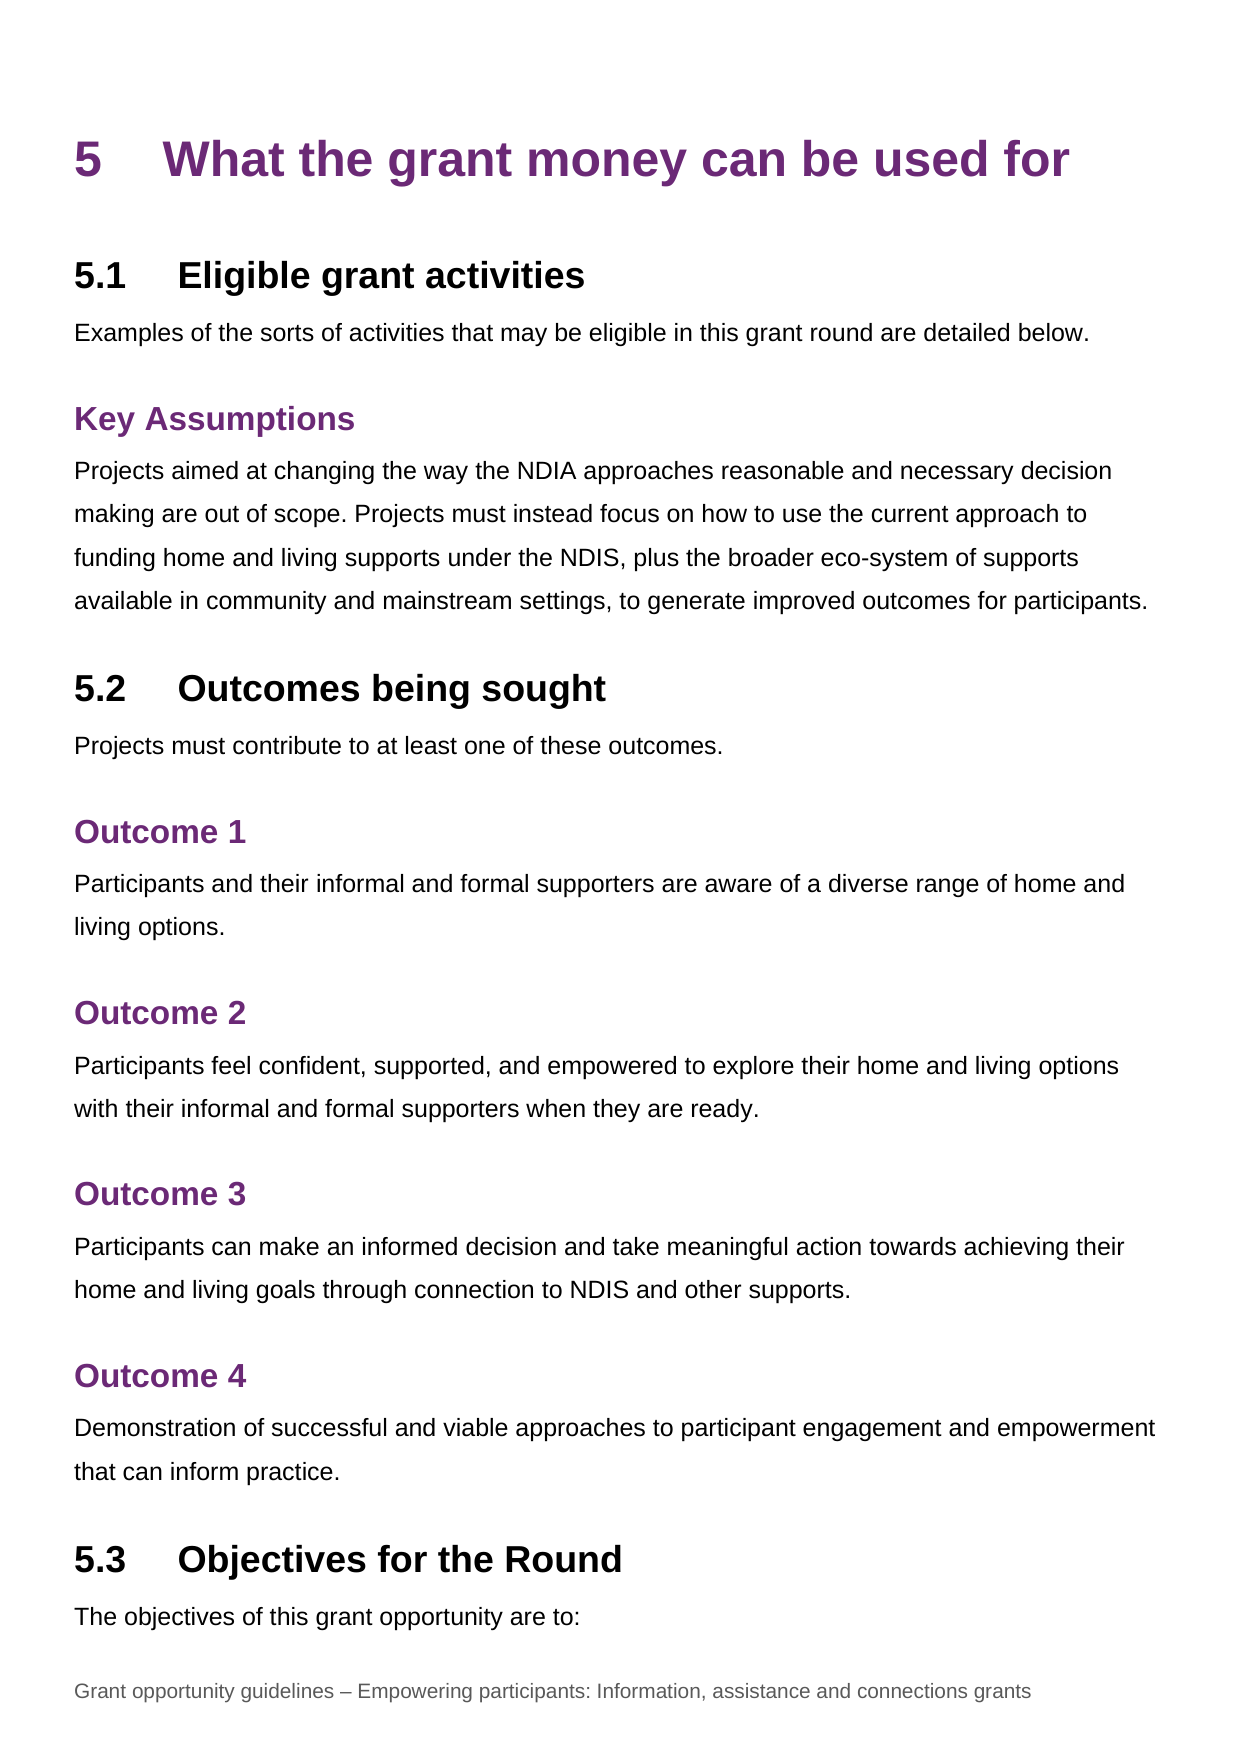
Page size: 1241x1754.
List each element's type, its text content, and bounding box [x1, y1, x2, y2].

subtitle What the grant money can be used for [74, 130, 1166, 187]
text Participants feel confident, supported, and empowered to explore their home and living options with their informal and formal supporters when they are ready. [74, 1051, 1166, 1122]
text Projects must contribute to at least one of these outcomes. [74, 731, 1166, 760]
subtitle Outcome 2 [74, 993, 1166, 1031]
text Participants can make an informed decision and take meaningful action towards achieving their home and living goals through connection to NDIS and other supports. [74, 1232, 1166, 1304]
text Participants and their informal and formal supporters are aware of a diverse range of home and living options. [74, 869, 1166, 941]
list Projects aimed at changing the way the NDIA approaches reasonable and necessary decision making are out of scope. Projects must instead focus on how to use the current approach to funding home and living supports under the NDIS, plus the broader eco-system of supports available in community and mainstream settings, to generate improved outcomes for participants. [74, 456, 1166, 614]
subtitle Objectives for the Round [74, 1537, 1166, 1580]
subtitle Outcomes being sought [74, 666, 1166, 709]
subtitle Eligible grant activities [74, 253, 1166, 297]
text Examples of the sorts of activities that may be eligible in this grant round are detailed below. [74, 318, 1166, 347]
subtitle Key Assumptions [74, 399, 1166, 437]
subtitle Outcome 4 [74, 1356, 1166, 1394]
list The objectives of this grant opportunity are to: [74, 1602, 1166, 1631]
subtitle Outcome 3 [74, 1174, 1166, 1213]
subtitle Outcome 1 [74, 812, 1166, 850]
text Demonstration of successful and viable approaches to participant engagement and empowerment that can inform practice. [74, 1413, 1166, 1485]
